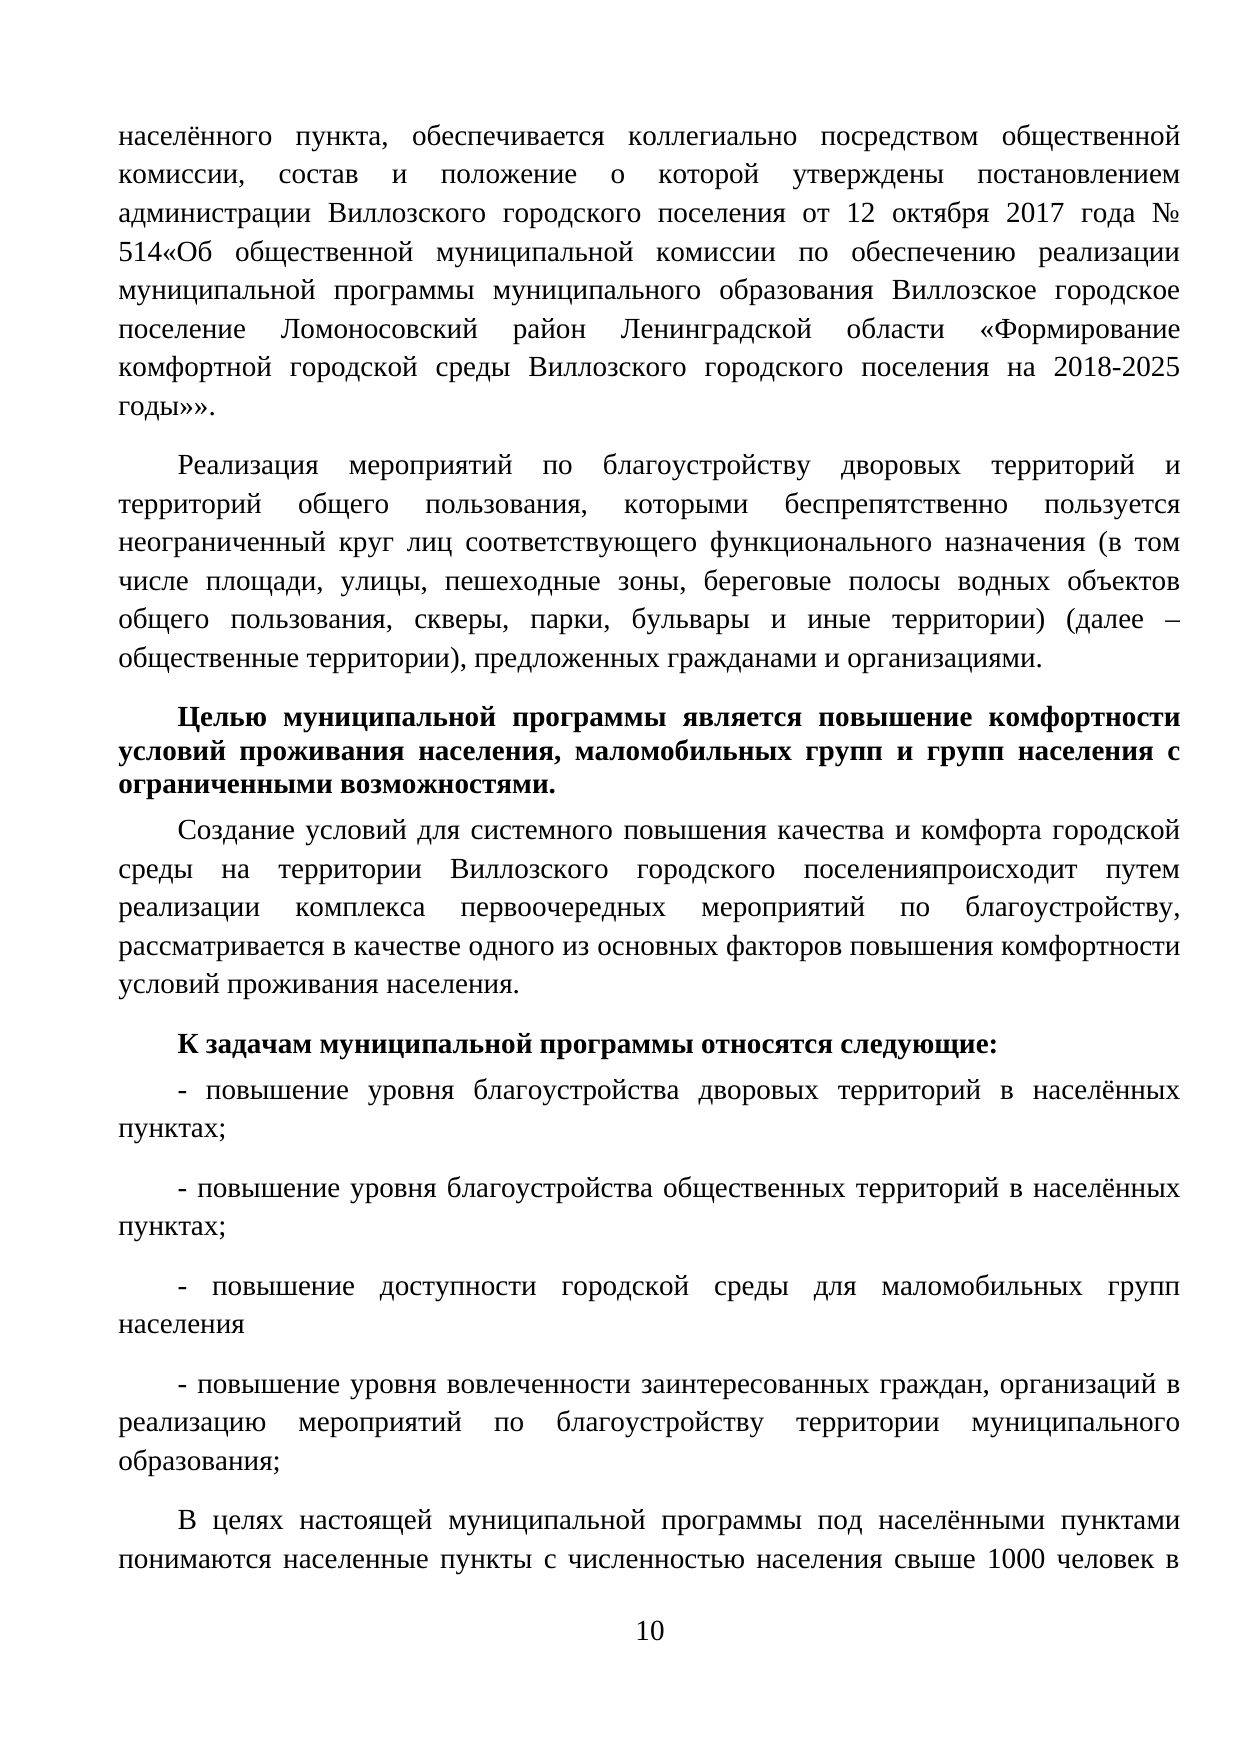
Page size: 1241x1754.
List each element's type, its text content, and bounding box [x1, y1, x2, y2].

text - повышение уровня благоустройства дворовых территорий в населённых пунктах; [118, 1072, 1181, 1144]
text Целью муниципальной программы является повышение комфортности условий проживания населения, маломобильных групп и групп населения с ограниченными возможностями. [118, 699, 1181, 800]
text - повышение уровня вовлеченности заинтересованных граждан, организаций в реализацию мероприятий по благоустройству территории муниципального образования; [118, 1366, 1181, 1476]
text - повышение уровня благоустройства общественных территорий в населённых пунктах; [118, 1170, 1181, 1242]
text К задачам муниципальной программы относятся следующие: [118, 1026, 1181, 1059]
text Реализация мероприятий по благоустройству дворовых территорий и территорий общего пользования, которыми беспрепятственно пользуется неограниченный круг лиц соответствующего функционального назначения (в том числе площади, улицы, пешеходные зоны, береговые полосы водных объектов общего пользования, скверы, парки, бульвары и иные территории) (далее – общественные территории), предложенных гражданами и организациями. [118, 447, 1181, 673]
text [118, 118, 1181, 421]
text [118, 1502, 1181, 1574]
text - повышение доступности городской среды для маломобильных групп населения [118, 1268, 1181, 1340]
text Создание условий для системного повышения качества и комфорта городской среды на территории Виллозского городского поселенияпроисходит путем реализации комплекса первоочередных мероприятий по благоустройству, рассматривается в качестве одного из основных факторов повышения комфортности условий проживания населения. [118, 812, 1181, 1000]
